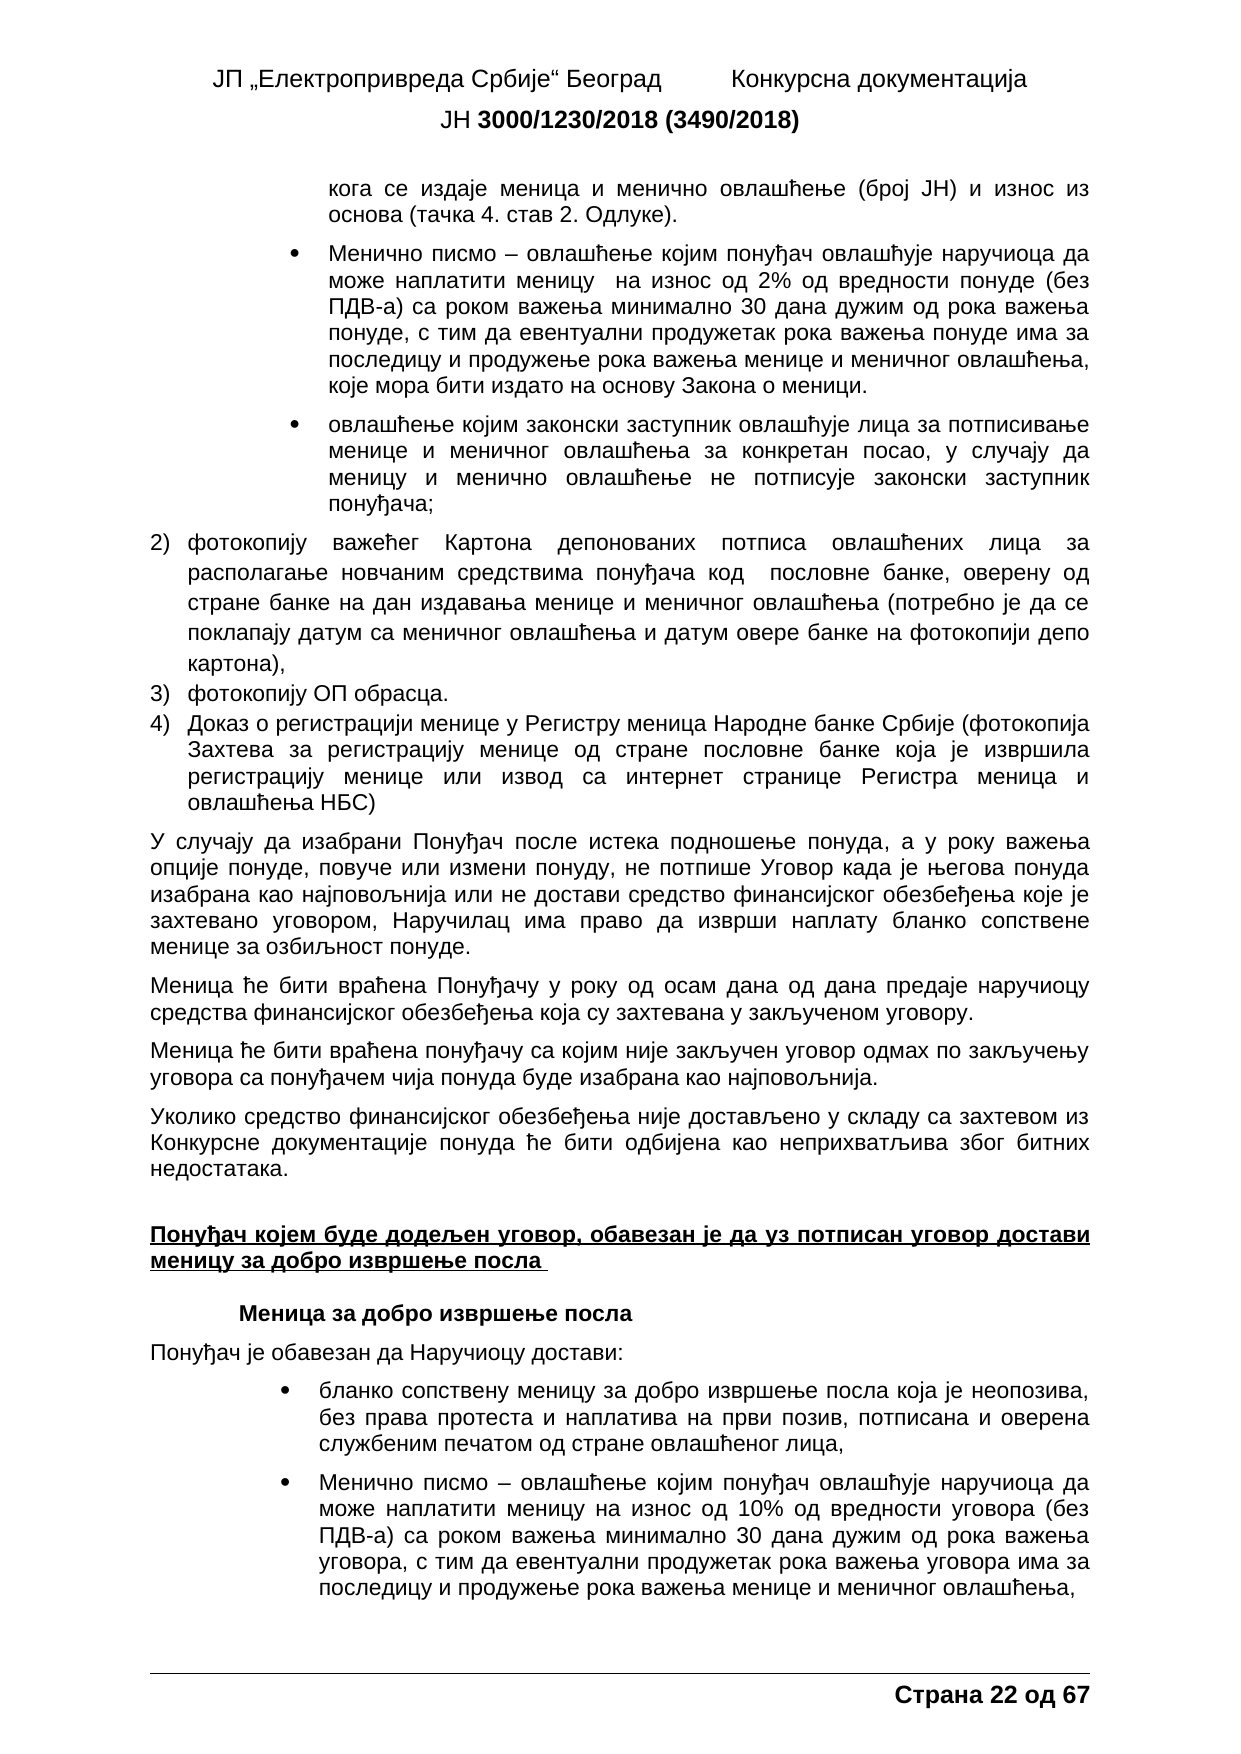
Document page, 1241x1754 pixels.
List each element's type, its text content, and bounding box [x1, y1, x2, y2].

list Понуђач којем буде додељен уговор, обавезан је да уз потписан уговор достави меницу за добро извршење посла [150, 1221, 1090, 1243]
text Меница ће бити враћена Понуђачу у року од осам дана од дана предаје наручиоцу средства финансијског обезбеђења која су захтевана у закљученом уговору. [150, 972, 1090, 1025]
text Меница за добро извршење посла [239, 1299, 1090, 1326]
list фотокопију ОП обрасца. [150, 680, 1090, 706]
list овлашћење којим законски заступник овлашћује лица за потписивање менице и меничног овлашћења за конкретан посао, у случају да меницу и менично овлашћење не потписује законски заступник понуђача; [291, 411, 1090, 516]
list бланко сопствену меницу за добро извршење посла која је неопозива, без права протеста и наплатива на први позив, потписана и оверена службеним печатом од стране овлашћеног лица, [281, 1377, 1090, 1456]
text Понуђач је обавезан да Наручиоцу достави: [150, 1338, 1090, 1365]
list Понуђач којем буде додељен уговор, обавезан је да уз потписан уговор достави меницу за добро извршење посла [150, 1245, 1090, 1273]
text У случају да изабрани Понуђач после истека подношење понуда, а у року важења опције понуде, повуче или измени понуду, не потпише Уговор када је његова понуда изабрана као најповољнија или не достави средство финансијског обезбеђења које је захтевано уговором, Наручилац има право да изврши наплату бланко сопствене менице за озбиљност понуде. [150, 828, 1090, 960]
list Менично писмо – овлашћење којим понуђач овлашћује наручиоца да може наплатити меницу на износ од 2% од вредности понуде (без ПДВ-а) са роком важења минимално 30 дана дужим од рока важења понуде, с тим да евентуални продужетак рока важења понуде има за последицу и продужење рока важења менице и меничног овлашћења, које мора бити издато на основу Закона о меници. [291, 240, 1090, 398]
list фотокопију важећег Картона депонованих потписа овлашћених лица за располагање новчаним средствима понуђача код пословне банке, оверену од стране банке на дан издавања менице и меничног овлашћења (потребно је да се поклапају датум са меничног овлашћења и датум овере банке на фотокопији депо картона), [150, 529, 1090, 676]
list Менично писмо – овлашћење којим понуђач овлашћује наручиоца да може наплатити меницу на износ од 10% од вредности уговора (без ПДВ-а) са роком важења минимално 30 дана дужим од рока важења уговора, с тим да евентуални продужетак рока важења уговора има за последицу и продужење рока важења менице и меничног овлашћења, [281, 1469, 1090, 1601]
list Доказ о регистрацији менице у Регистру меница Народне банке Србије (фотокопија Захтева за регистрацију менице од стране пословне банке која је извршила регистрацију менице или извод са интернет странице Регистра меница и овлашћења НБС) [150, 710, 1090, 815]
text Уколико средство финансијског обезбеђења није достављено у складу са захтевом из Конкурсне документације понуда ће бити одбијена као неприхватљива због битних недостатака. [150, 1103, 1090, 1182]
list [291, 175, 1090, 228]
text Меница ће бити враћена понуђачу са којим није закључен уговор одмах по закључењу уговора са понуђачем чија понуда буде изабрана као најповољнија. [150, 1037, 1090, 1090]
